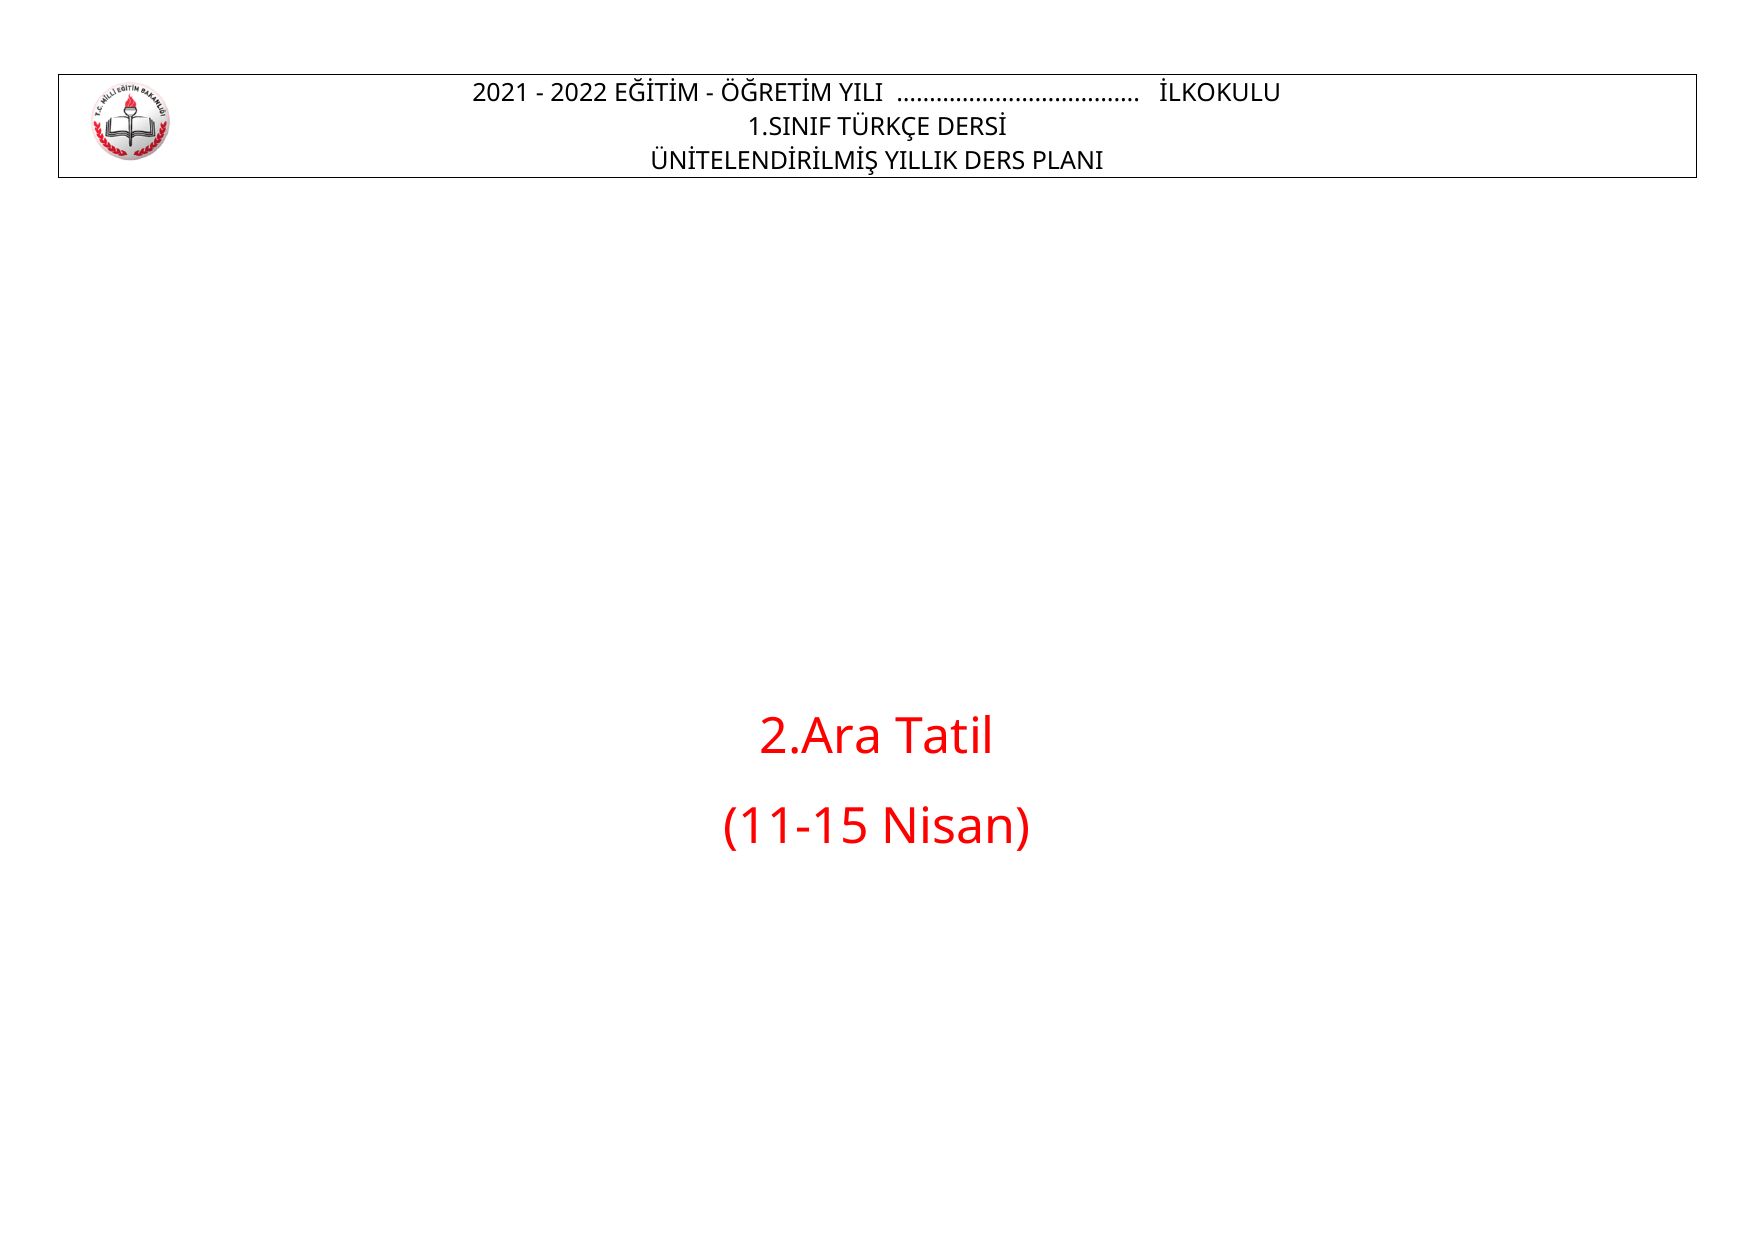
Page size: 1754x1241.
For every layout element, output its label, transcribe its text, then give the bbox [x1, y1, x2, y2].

picture [85, 77, 175, 167]
text 2.Ara Tatil [59, 700, 1695, 768]
text (11-15 Nisan) [59, 790, 1695, 858]
